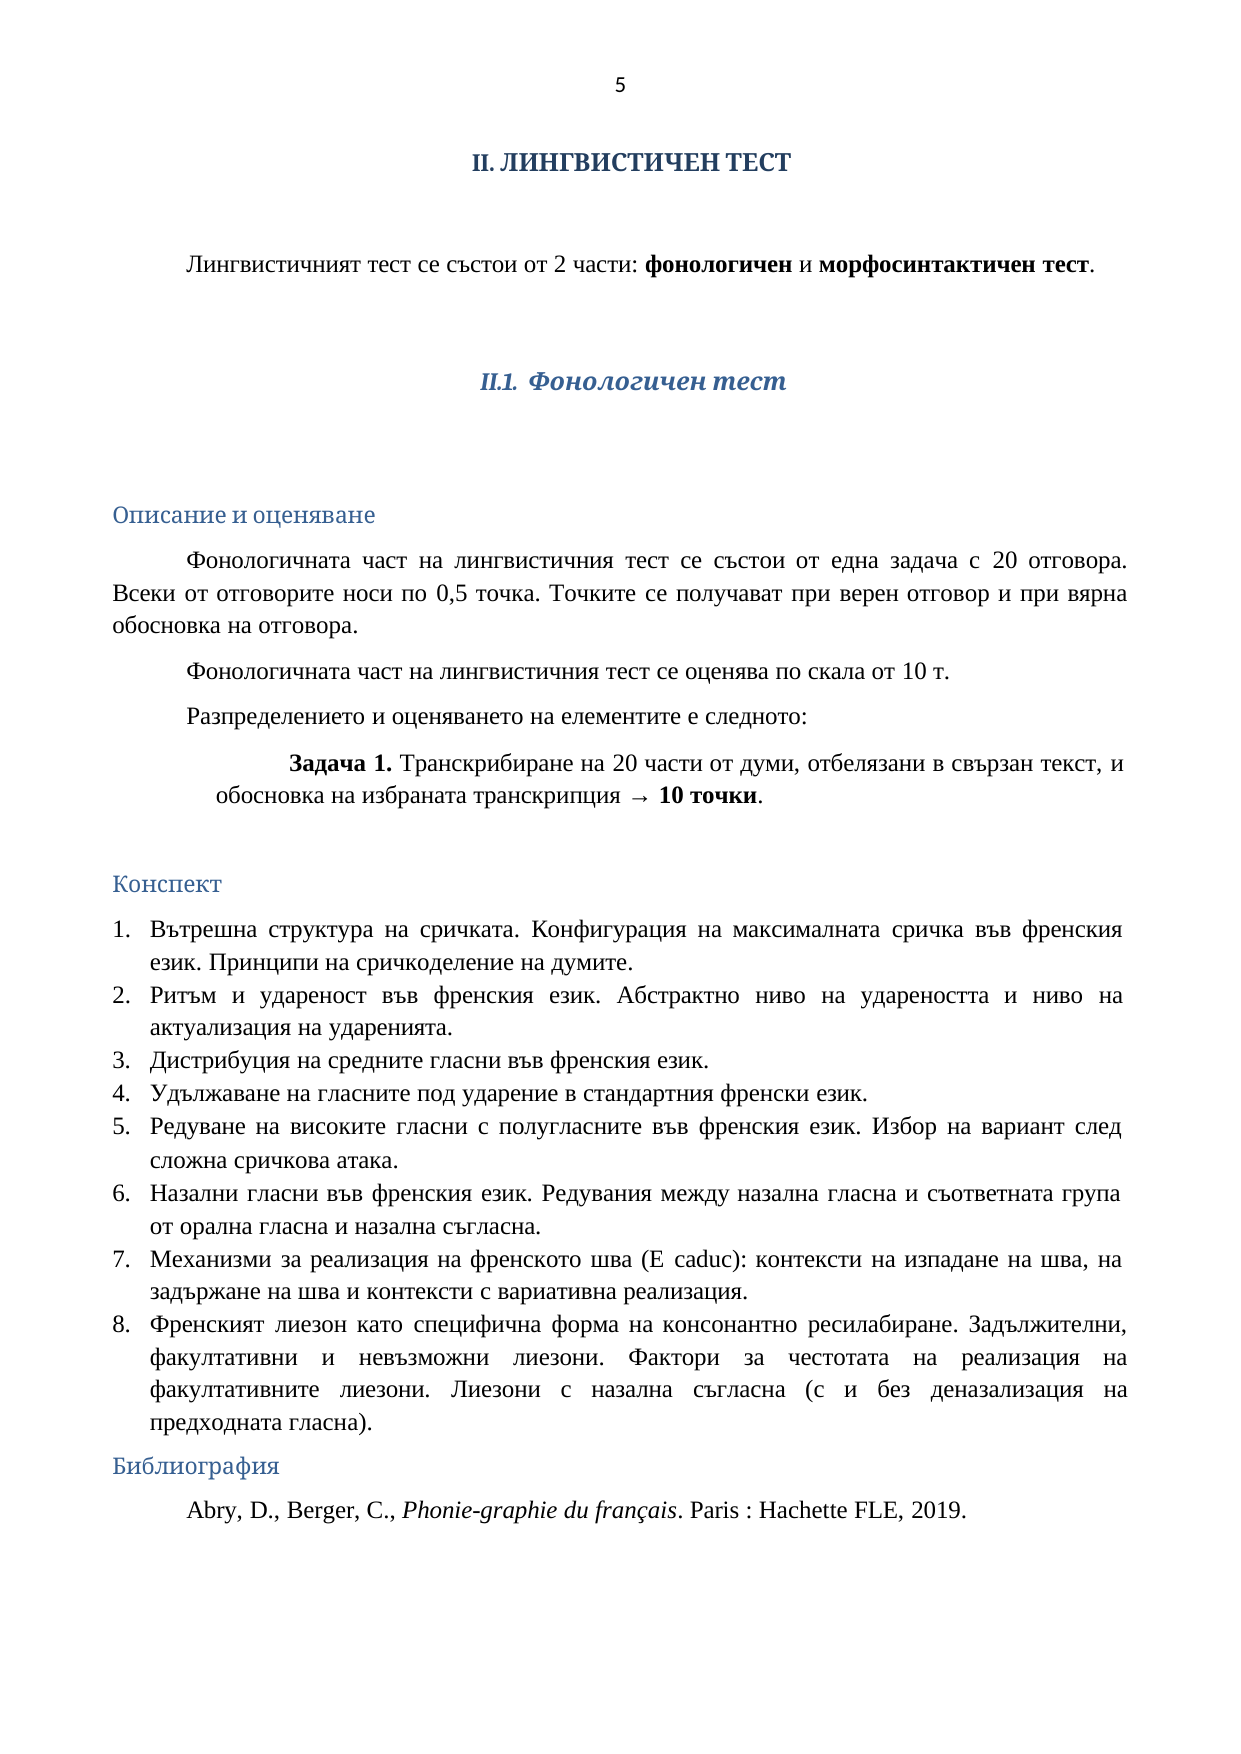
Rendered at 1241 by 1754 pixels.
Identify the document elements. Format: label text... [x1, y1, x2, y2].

list Редуване на високите гласни с полугласните във френския език. Избор на вариант след сложна сричкова атака. [112, 1111, 1127, 1173]
list Вътрешна структура на сричката. Конфигурация на максималната сричка във френския език. Принципи на сричкоделение на думите. [112, 914, 1127, 976]
text Фонологичната част на лингвистичния тест се състои от една задача с 20 отговора. Всеки от отговорите носи по 0,5 точка. Точките се получават при верен отговор и при вярна обосновка на отговора. [112, 545, 1128, 639]
text Библиография [112, 1454, 1140, 1480]
text Фонологичната част на лингвистичния тест се оценява по скала от 10 т. Разпределението и оценяването на елементите е следното: [186, 656, 1125, 730]
list Френският лиезон като специфична форма на консонантно ресилабиране. Задължителни, факултативни и невъзможни лиезони. Фактори за честотата на реализация на факултативните лиезони. Лиезони с назална съгласна (с и без деназализация на предходната гласна). [112, 1309, 1128, 1436]
list Удължаване на гласните под ударение в стандартния френски език. [112, 1078, 1140, 1107]
text Abry, D., Berger, C., Phonie-graphie du français. Paris : Hachette FLE, 2019. [186, 1496, 1140, 1524]
list Механизми за реализация на френското шва (E caduc): контексти на изпадане на шва, на задържане на шва и контексти с вариативна реализация. [112, 1244, 1125, 1305]
text Задача 1. Транскрибиране на 20 части от думи, отбелязани в свързан текст, и обосновка на избраната транскрипция → 10 точки. [216, 748, 1140, 809]
text Конспект [112, 872, 1140, 898]
list Назални гласни във френския език. Редувания между назална гласна и съответната група от орална гласна и назална съгласна. [112, 1178, 1127, 1239]
text Описание и оценяване [112, 503, 1140, 529]
subtitle Фонологичен тест [480, 368, 1140, 397]
text Лингвистичният тест се състои от 2 части: фонологичен и морфосинтактичен тест. [186, 249, 1140, 277]
subtitle ЛИНГВИСТИЧЕН ТЕСТ [472, 149, 1140, 178]
list Дистрибуция на средните гласни във френския език. [112, 1045, 1140, 1074]
list Ритъм и удареност във френския език. Абстрактно ниво на удареността и ниво на актуализация на ударенията. [112, 980, 1127, 1041]
